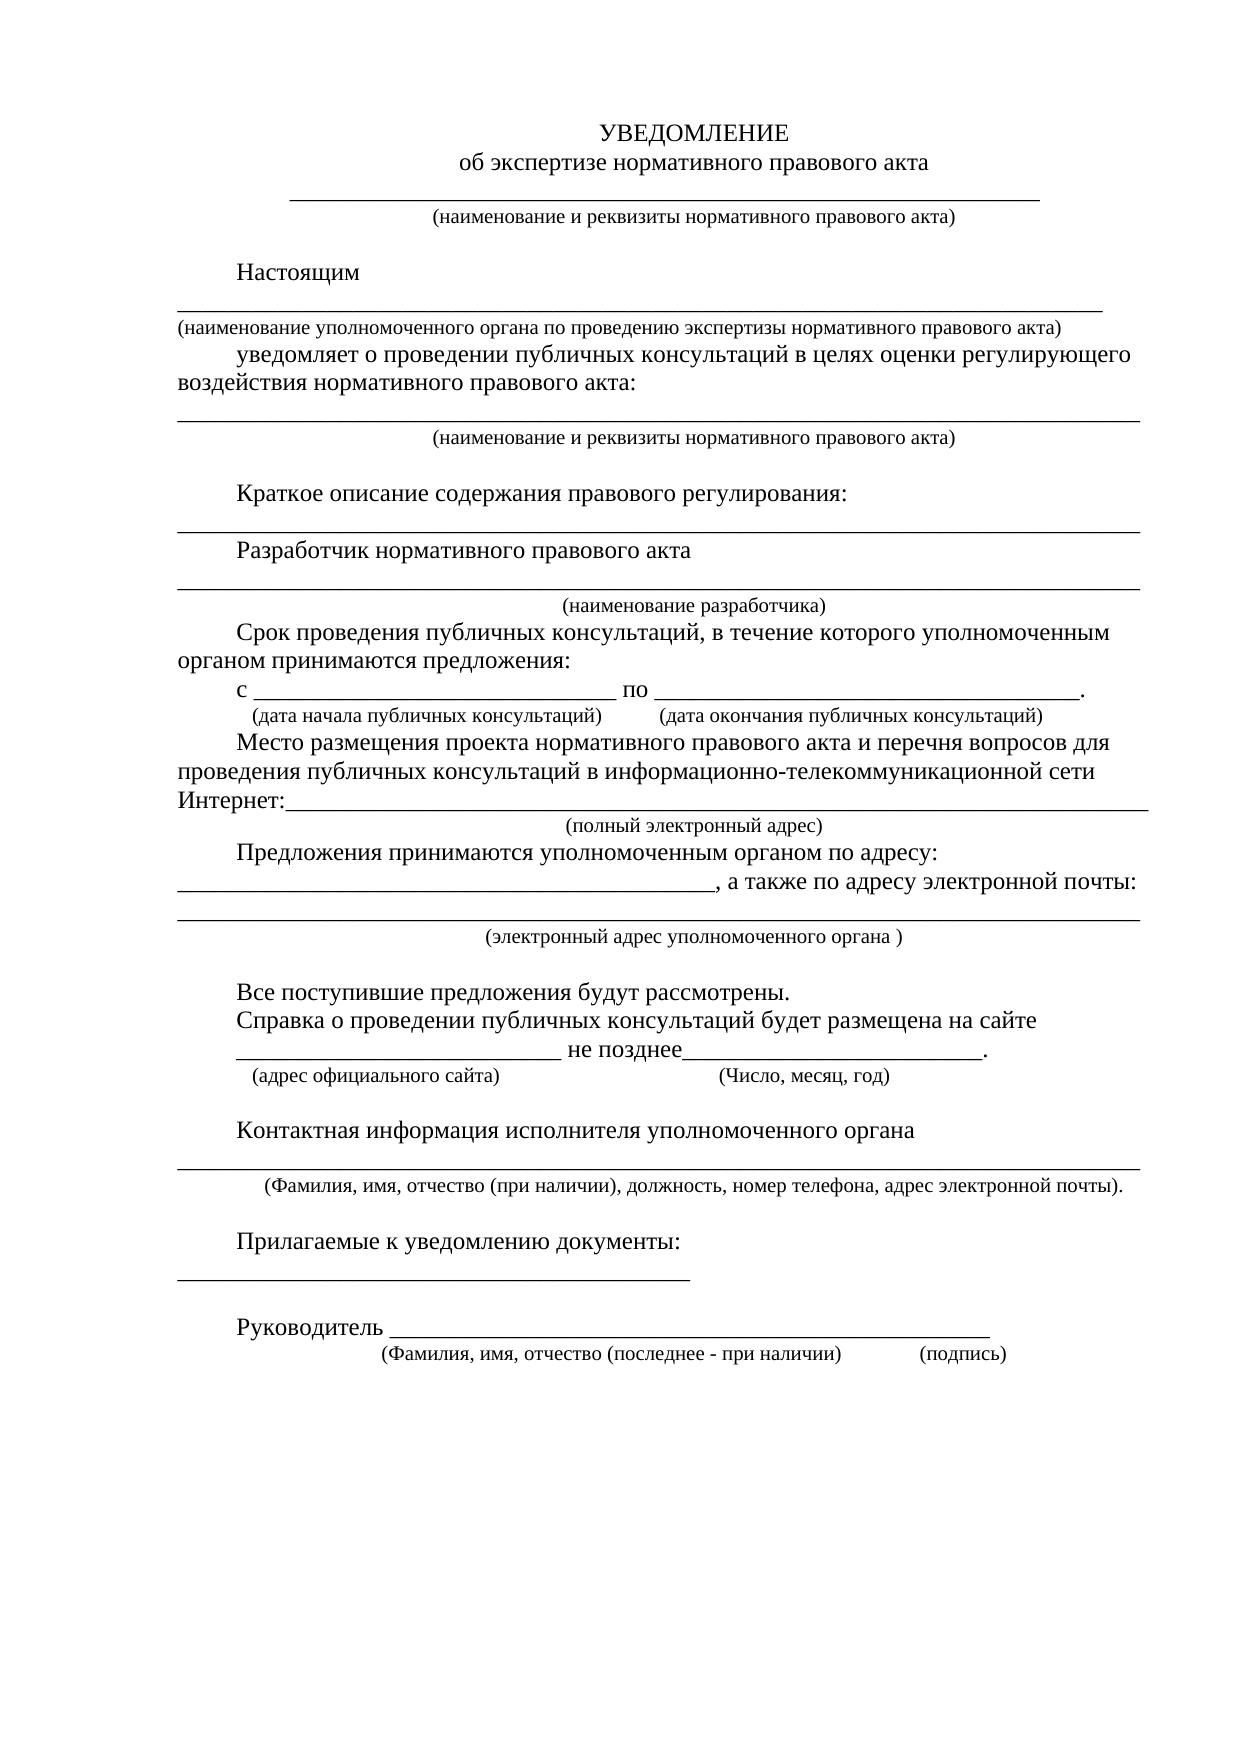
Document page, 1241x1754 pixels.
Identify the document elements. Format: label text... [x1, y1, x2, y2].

text (наименование разработчика) [177, 593, 1152, 617]
text (электронный адрес уполномоченного органа ) [177, 924, 1152, 948]
text Разработчик нормативного правового акта _____________________________________________________________________________ [177, 535, 1152, 593]
text об экспертизе нормативного правового акта ____________________________________________________________ [177, 147, 1152, 204]
text Краткое описание содержания правового регулирования: [177, 478, 1152, 507]
text _____________________________________________________________________________ [177, 507, 1152, 535]
text уведомляет о проведении публичных консультаций в целях оценки регулирующего воздействия нормативного правового акта: [177, 339, 1152, 396]
text (наименование и реквизиты нормативного правового акта) [177, 204, 1152, 228]
text Срок проведения публичных консультаций, в течение которого уполномоченным органом принимаются предложения: [177, 617, 1152, 674]
text (дата начала публичных консультаций) (дата окончания публичных консультаций) [177, 703, 1152, 727]
text Все поступившие предложения будут рассмотрены. [177, 977, 1152, 1005]
text (адрес официального сайта) (Число, месяц, год) [177, 1063, 1152, 1087]
text с _____________________________ по __________________________________. [177, 674, 1152, 703]
text (Фамилия, имя, отчество (последнее - при наличии) (подпись) [177, 1341, 1152, 1365]
text (полный электронный адрес) [177, 813, 1152, 837]
text Прилагаемые к уведомлению документы: _________________________________________ [177, 1226, 1152, 1283]
text Предложения принимаются уполномоченным органом по адресу: ___________________________________________, а также по адресу электронной почты: _____________________________________________________________________________ [177, 837, 1152, 924]
text Справка о проведении публичных консультаций будет размещена на сайте [177, 1005, 1152, 1034]
text (Фамилия, имя, отчество (при наличии), должность, номер телефона, адрес электронной почты). [177, 1173, 1152, 1197]
text Место размещения проекта нормативного правового акта и перечня вопросов для проведения публичных консультаций в информационно-телекоммуникационной сети Интернет:_____________________________________________________________________ [177, 727, 1152, 813]
text _____________________________________________________________________________ [177, 1144, 1152, 1173]
text (наименование и реквизиты нормативного правового акта) [177, 425, 1152, 449]
text __________________________ не позднее________________________. [177, 1034, 1152, 1063]
text Руководитель ________________________________________________ [177, 1312, 1152, 1341]
text УВЕДОМЛЕНИЕ [177, 118, 1152, 147]
text _____________________________________________________________________________ [177, 396, 1152, 425]
text Контактная информация исполнителя уполномоченного органа [177, 1116, 1152, 1144]
text Настоящим __________________________________________________________________________ (наименование уполномоченного органа по проведению экспертизы нормативного правового акта) [177, 257, 1152, 339]
